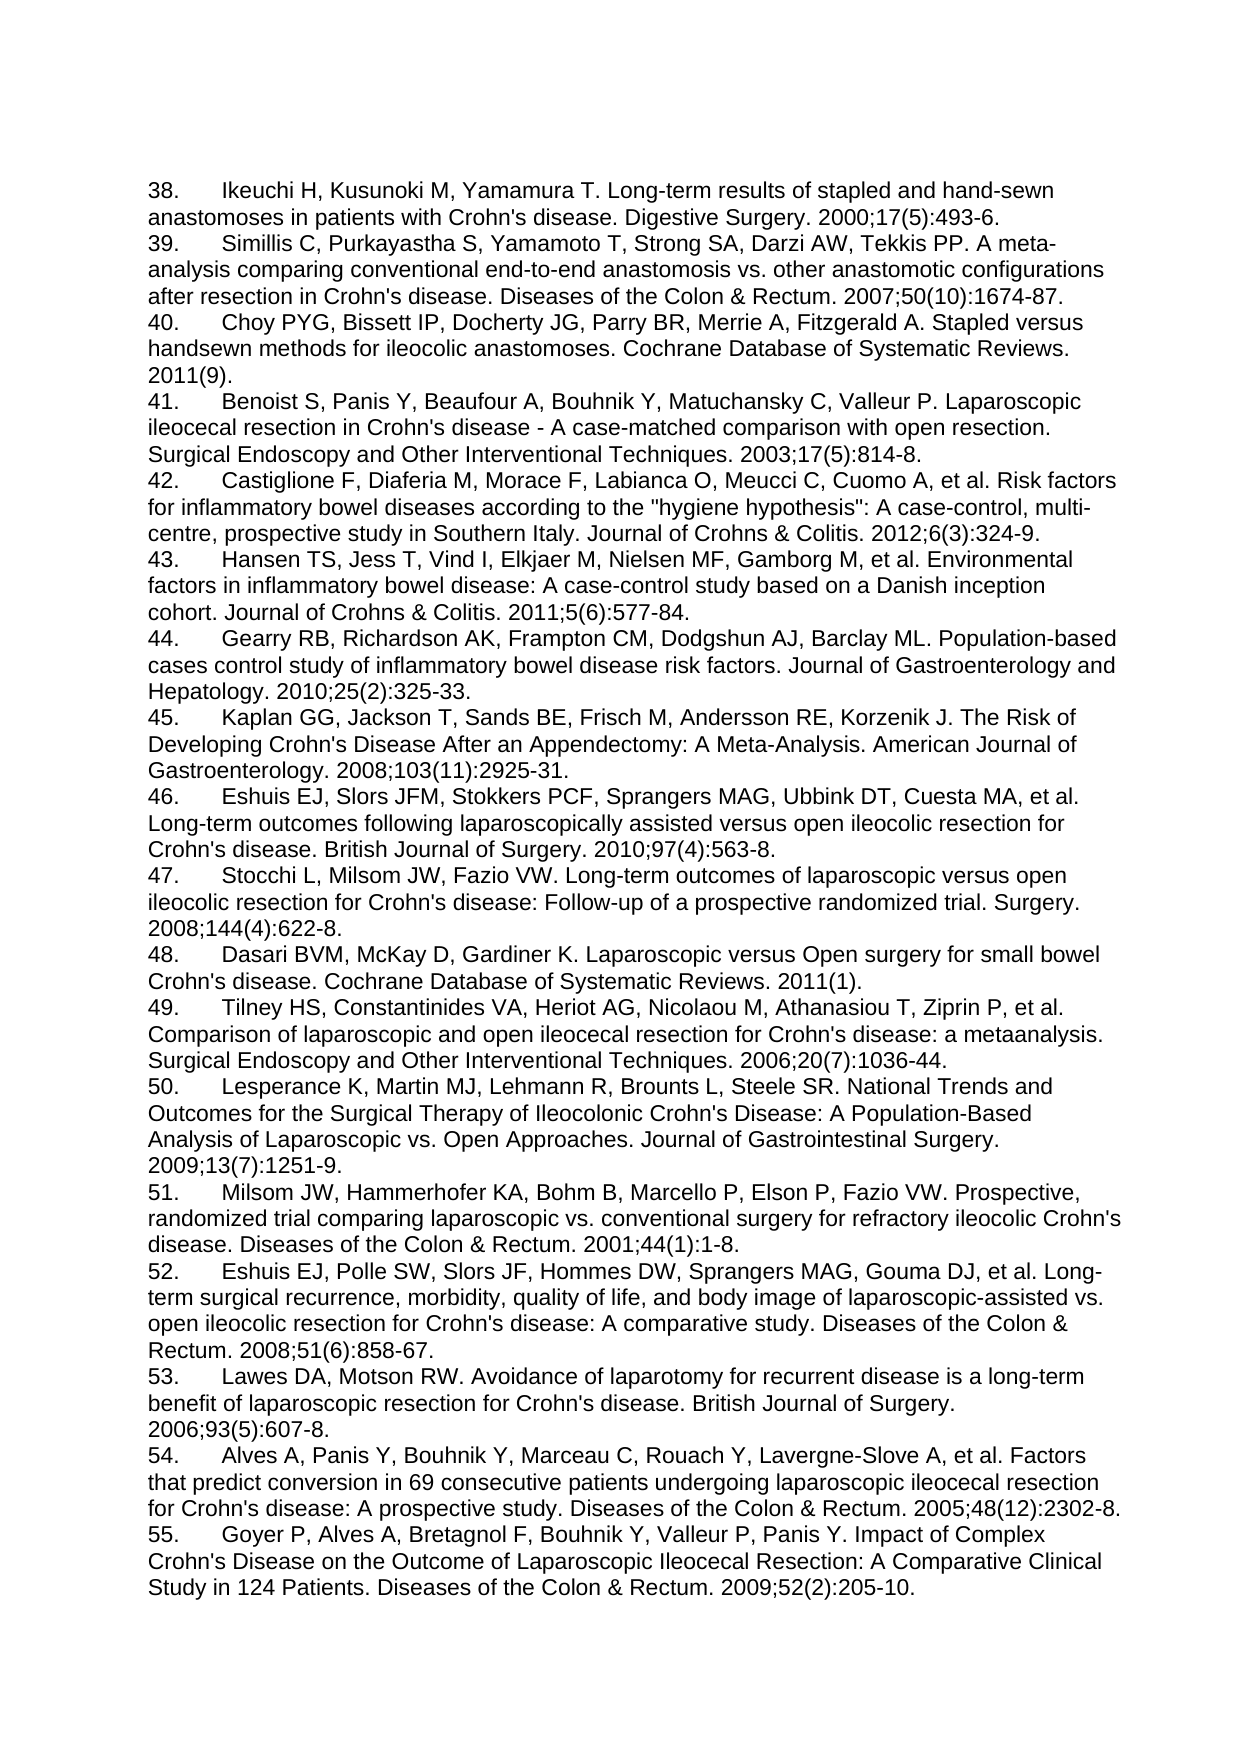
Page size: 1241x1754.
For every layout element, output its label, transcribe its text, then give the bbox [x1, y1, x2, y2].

text 53. Lawes DA, Motson RW. Avoidance of laparotomy for recurrent disease is a long-term benefit of laparoscopic resection for Crohn's disease. British Journal of Surgery. 2006;93(5):607-8. [148, 1363, 1122, 1442]
text 51. Milsom JW, Hammerhofer KA, Bohm B, Marcello P, Elson P, Fazio VW. Prospective, randomized trial comparing laparoscopic vs. conventional surgery for refractory ileocolic Crohn's disease. Diseases of the Colon & Rectum. 2001;44(1):1-8. [148, 1179, 1122, 1258]
text 48. Dasari BVM, McKay D, Gardiner K. Laparoscopic versus Open surgery for small bowel Crohn's disease. Cochrane Database of Systematic Reviews. 2011(1). [148, 941, 1122, 994]
text 50. Lesperance K, Martin MJ, Lehmann R, Brounts L, Steele SR. National Trends and Outcomes for the Surgical Therapy of Ileocolonic Crohn's Disease: A Population-Based Analysis of Laparoscopic vs. Open Approaches. Journal of Gastrointestinal Surgery. 2009;13(7):1251-9. [148, 1073, 1122, 1179]
text 47. Stocchi L, Milsom JW, Fazio VW. Long-term outcomes of laparoscopic versus open ileocolic resection for Crohn's disease: Follow-up of a prospective randomized trial. Surgery. 2008;144(4):622-8. [148, 862, 1122, 941]
text 46. Eshuis EJ, Slors JFM, Stokkers PCF, Sprangers MAG, Ubbink DT, Cuesta MA, et al. Long-term outcomes following laparoscopically assisted versus open ileocolic resection for Crohn's disease. British Journal of Surgery. 2010;97(4):563-8. [148, 783, 1122, 862]
text 49. Tilney HS, Constantinides VA, Heriot AG, Nicolaou M, Athanasiou T, Ziprin P, et al. Comparison of laparoscopic and open ileocecal resection for Crohn's disease: a metaanalysis. Surgical Endoscopy and Other Interventional Techniques. 2006;20(7):1036-44. [148, 994, 1122, 1073]
text 38. Ikeuchi H, Kusunoki M, Yamamura T. Long-term results of stapled and hand-sewn anastomoses in patients with Crohn's disease. Digestive Surgery. 2000;17(5):493-6. [148, 177, 1122, 230]
text 39. Simillis C, Purkayastha S, Yamamoto T, Strong SA, Darzi AW, Tekkis PP. A meta-analysis comparing conventional end-to-end anastomosis vs. other anastomotic configurations after resection in Crohn's disease. Diseases of the Colon & Rectum. 2007;50(10):1674-87. [148, 230, 1122, 309]
text 40. Choy PYG, Bissett IP, Docherty JG, Parry BR, Merrie A, Fitzgerald A. Stapled versus handsewn methods for ileocolic anastomoses. Cochrane Database of Systematic Reviews. 2011(9). [148, 309, 1122, 388]
text 44. Gearry RB, Richardson AK, Frampton CM, Dodgshun AJ, Barclay ML. Population-based cases control study of inflammatory bowel disease risk factors. Journal of Gastroenterology and Hepatology. 2010;25(2):325-33. [148, 625, 1122, 704]
text 52. Eshuis EJ, Polle SW, Slors JF, Hommes DW, Sprangers MAG, Gouma DJ, et al. Long-term surgical recurrence, morbidity, quality of life, and body image of laparoscopic-assisted vs. open ileocolic resection for Crohn's disease: A comparative study. Diseases of the Colon & Rectum. 2008;51(6):858-67. [148, 1258, 1122, 1363]
text 41. Benoist S, Panis Y, Beaufour A, Bouhnik Y, Matuchansky C, Valleur P. Laparoscopic ileocecal resection in Crohn's disease - A case-matched comparison with open resection. Surgical Endoscopy and Other Interventional Techniques. 2003;17(5):814-8. [148, 388, 1122, 467]
text 54. Alves A, Panis Y, Bouhnik Y, Marceau C, Rouach Y, Lavergne-Slove A, et al. Factors that predict conversion in 69 consecutive patients undergoing laparoscopic ileocecal resection for Crohn's disease: A prospective study. Diseases of the Colon & Rectum. 2005;48(12):2302-8. [148, 1442, 1122, 1521]
text 42. Castiglione F, Diaferia M, Morace F, Labianca O, Meucci C, Cuomo A, et al. Risk factors for inflammatory bowel diseases according to the "hygiene hypothesis": A case-control, multi-centre, prospective study in Southern Italy. Journal of Crohns & Colitis. 2012;6(3):324-9. [148, 467, 1122, 546]
text 43. Hansen TS, Jess T, Vind I, Elkjaer M, Nielsen MF, Gamborg M, et al. Environmental factors in inflammatory bowel disease: A case-control study based on a Danish inception cohort. Journal of Crohns & Colitis. 2011;5(6):577-84. [148, 546, 1122, 625]
text 55. Goyer P, Alves A, Bretagnol F, Bouhnik Y, Valleur P, Panis Y. Impact of Complex Crohn's Disease on the Outcome of Laparoscopic Ileocecal Resection: A Comparative Clinical Study in 124 Patients. Diseases of the Colon & Rectum. 2009;52(2):205-10. [148, 1521, 1122, 1600]
text 45. Kaplan GG, Jackson T, Sands BE, Frisch M, Andersson RE, Korzenik J. The Risk of Developing Crohn's Disease After an Appendectomy: A Meta-Analysis. American Journal of Gastroenterology. 2008;103(11):2925-31. [148, 704, 1122, 783]
